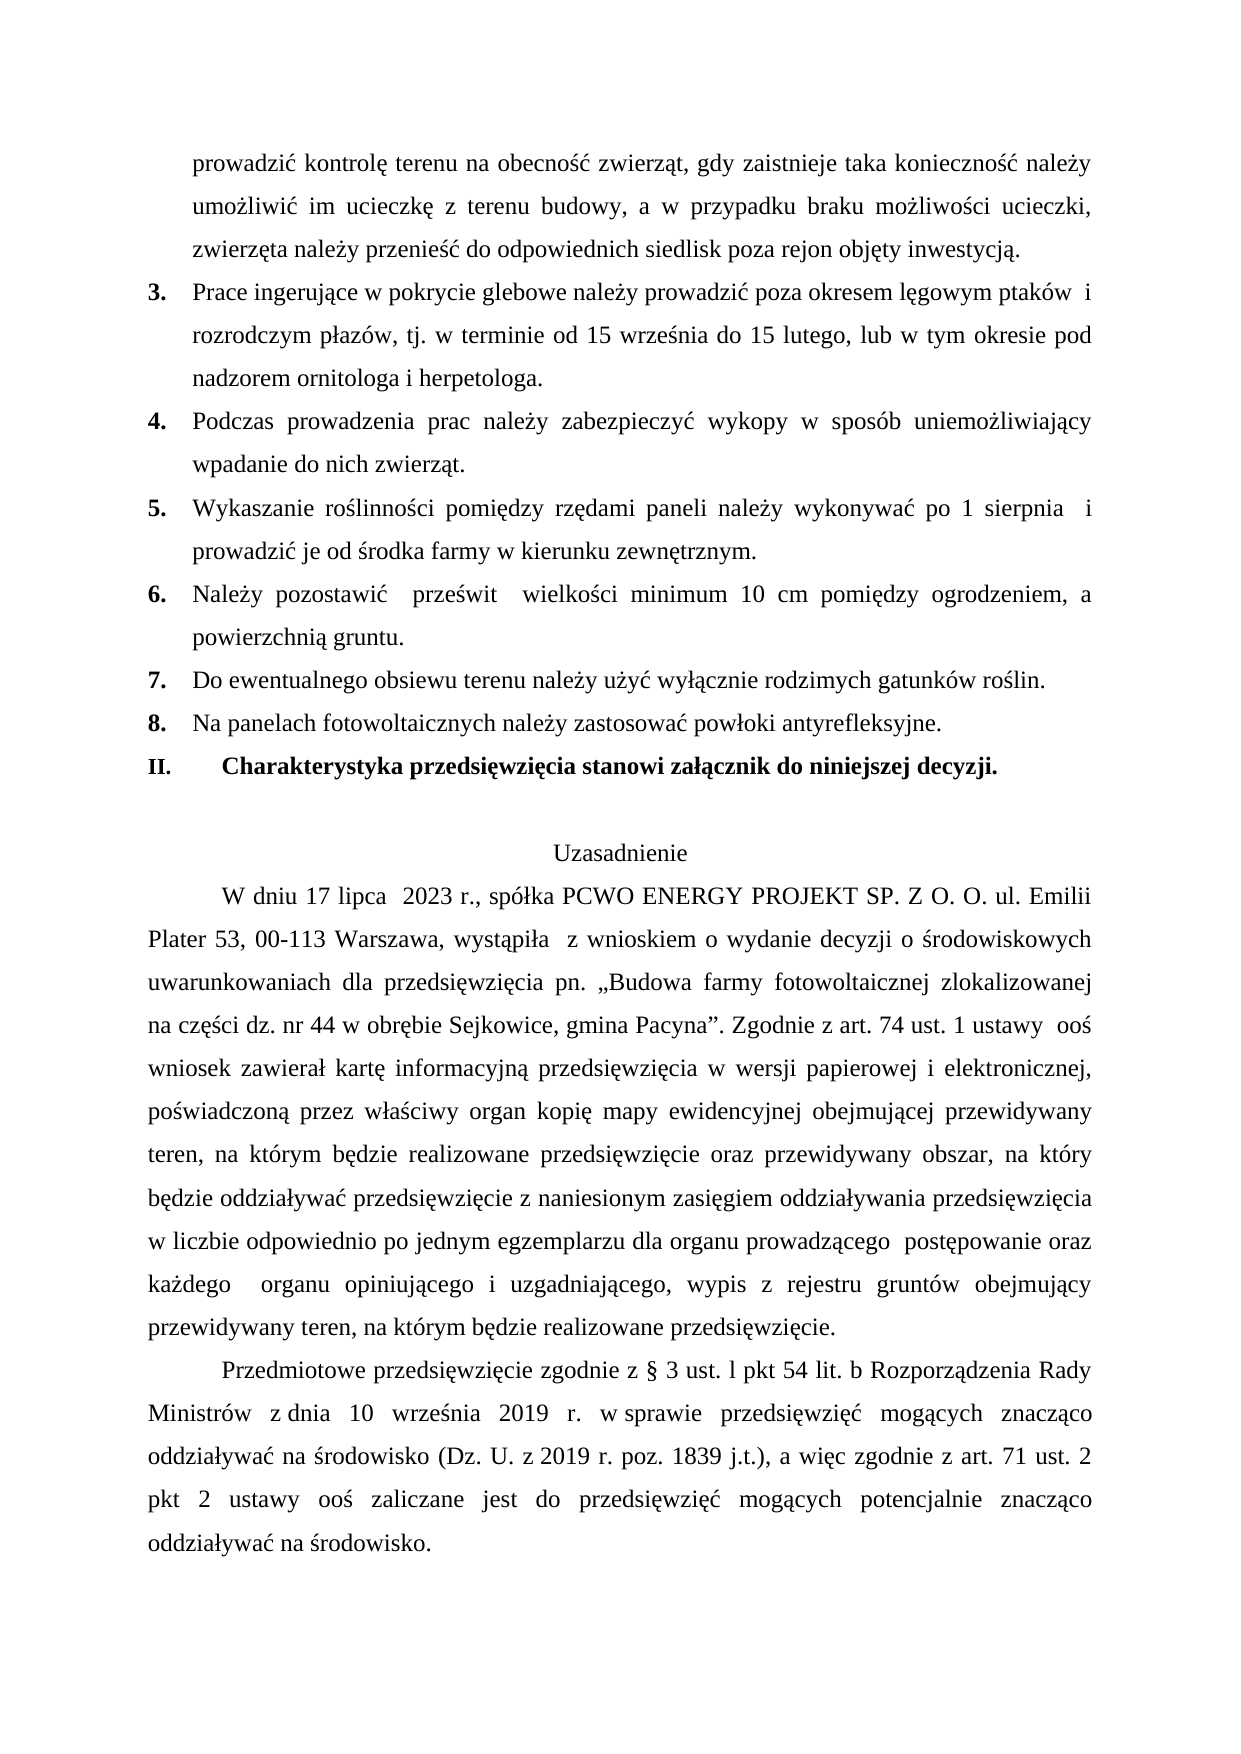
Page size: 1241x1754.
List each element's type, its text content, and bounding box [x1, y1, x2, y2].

text Przedmiotowe przedsięwzięcie zgodnie z § 3 ust. l pkt 54 lit. b Rozporządzenia Rady Ministrów z dnia 10 września 2019 r. w sprawie przedsięwzięć mogących znacząco oddziaływać na środowisko (Dz. U. z 2019 r. poz. 1839 j.t.), a więc zgodnie z art. 71 ust. 2 pkt 2 ustawy ooś zaliczane jest do przedsięwzięć mogących potencjalnie znacząco oddziaływać na środowisko. [148, 1355, 1093, 1556]
list Podczas prowadzenia prac należy zabezpieczyć wykopy w sposób uniemożliwiający wpadanie do nich zwierząt. [148, 406, 1093, 478]
list Na panelach fotowoltaicznych należy zastosować powłoki antyrefleksyjne. [148, 708, 1093, 737]
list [148, 148, 1093, 263]
text W dniu 17 lipca 2023 r., spółka PCWO ENERGY PROJEKT SP. Z O. O. ul. Emilii Plater 53, 00-113 Warszawa, wystąpiła z wnioskiem o wydanie decyzji o środowiskowych uwarunkowaniach dla przedsięwzięcia pn. „Budowa farmy fotowoltaicznej zlokalizowanej na części dz. nr 44 w obrębie Sejkowice, gmina Pacyna”. Zgodnie z art. 74 ust. 1 ustawy ooś wniosek zawierał kartę informacyjną przedsięwzięcia w wersji papierowej i elektronicznej, poświadczoną przez właściwy organ kopię mapy ewidencyjnej obejmującej przewidywany teren, na którym będzie realizowane przedsięwzięcie oraz przewidywany obszar, na który będzie oddziaływać przedsięwzięcie z naniesionym zasięgiem oddziaływania przedsięwzięcia w liczbie odpowiednio po jednym egzemplarzu dla organu prowadzącego postępowanie oraz każdego organu opiniującego i uzgadniającego, wypis z rejestru gruntów obejmujący przewidywany teren, na którym będzie realizowane przedsięwzięcie. [148, 881, 1093, 1341]
list Wykaszanie roślinności pomiędzy rzędami paneli należy wykonywać po 1 sierpnia i prowadzić je od środka farmy w kierunku zewnętrznym. [148, 493, 1093, 564]
list Do ewentualnego obsiewu terenu należy użyć wyłącznie rodzimych gatunków roślin. [148, 665, 1093, 694]
text Uzasadnienie [148, 838, 1093, 866]
list Prace ingerujące w pokrycie glebowe należy prowadzić poza okresem lęgowym ptaków i rozrodczym płazów, tj. w terminie od 15 września do 15 lutego, lub w tym okresie pod nadzorem ornitologa i herpetologa. [148, 277, 1093, 392]
list Charakterystyka przedsięwzięcia stanowi załącznik do niniejszej decyzji. [148, 751, 1093, 780]
list Należy pozostawić prześwit wielkości minimum 10 cm pomiędzy ogrodzeniem, a powierzchnią gruntu. [148, 579, 1093, 651]
